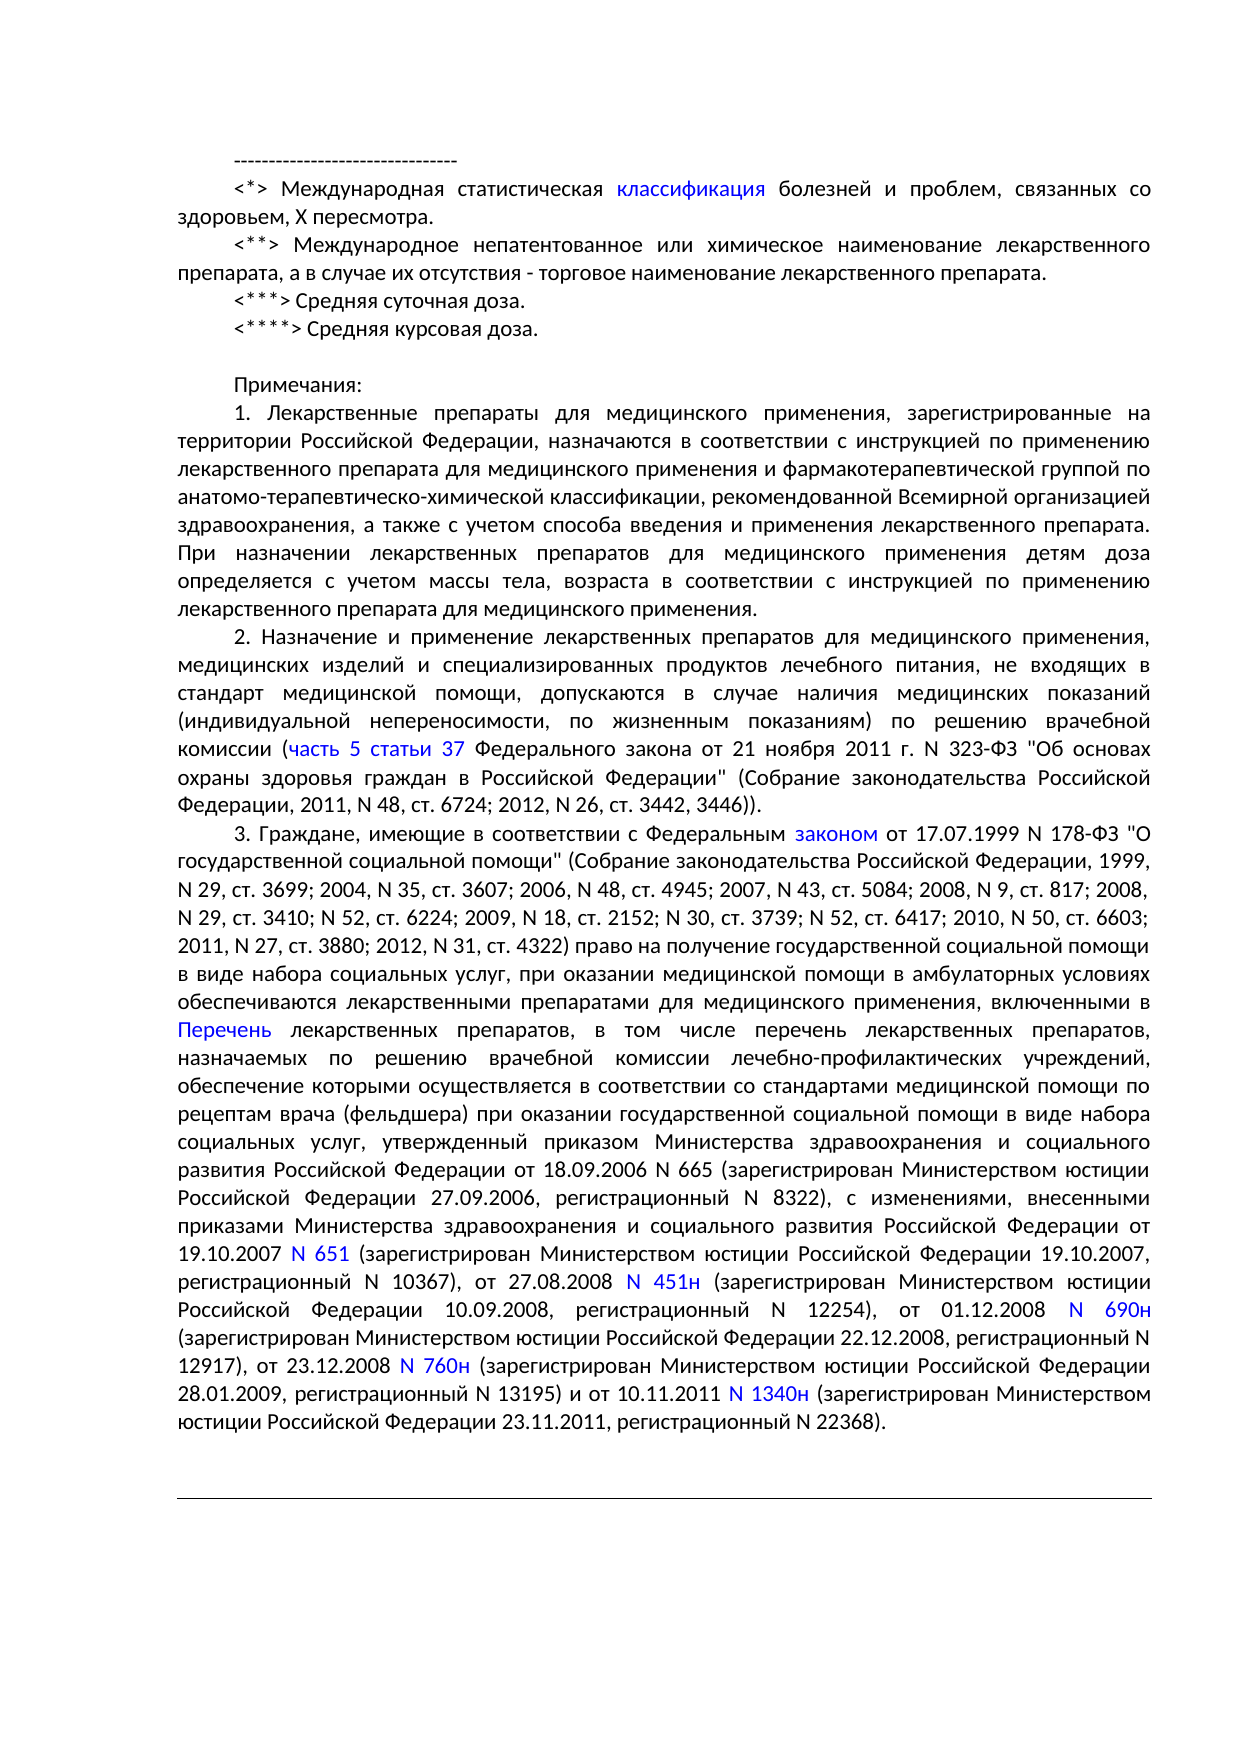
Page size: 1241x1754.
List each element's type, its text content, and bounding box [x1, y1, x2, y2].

text 3. Граждане, имеющие в соответствии с Федеральным законом от 17.07.1999 N 178-ФЗ "О государственной социальной помощи" (Собрание законодательства Российской Федерации, 1999, N 29, ст. 3699; 2004, N 35, ст. 3607; 2006, N 48, ст. 4945; 2007, N 43, ст. 5084; 2008, N 9, ст. 817; 2008, N 29, ст. 3410; N 52, ст. 6224; 2009, N 18, ст. 2152; N 30, ст. 3739; N 52, ст. 6417; 2010, N 50, ст. 6603; 2011, N 27, ст. 3880; 2012, N 31, ст. 4322) право на получение государственной социальной помощи в виде набора социальных услуг, при оказании медицинской помощи в амбулаторных условиях обеспечиваются лекарственными препаратами для медицинского применения, включенными в Перечень лекарственных препаратов, в том числе перечень лекарственных препаратов, назначаемых по решению врачебной комиссии лечебно-профилактических учреждений, обеспечение которыми осуществляется в соответствии со стандартами медицинской помощи по рецептам врача (фельдшера) при оказании государственной социальной помощи в виде набора социальных услуг, утвержденный приказом Министерства здравоохранения и социального развития Российской Федерации от 18.09.2006 N 665 (зарегистрирован Министерством юстиции Российской Федерации 27.09.2006, регистрационный N 8322), с изменениями, внесенными приказами Министерства здравоохранения и социального развития Российской Федерации от 19.10.2007 N 651 (зарегистрирован Министерством юстиции Российской Федерации 19.10.2007, регистрационный N 10367), от 27.08.2008 N 451н (зарегистрирован Министерством юстиции Российской Федерации 10.09.2008, регистрационный N 12254), от 01.12.2008 N 690н (зарегистрирован Министерством юстиции Российской Федерации 22.12.2008, регистрационный N 12917), от 23.12.2008 N 760н (зарегистрирован Министерством юстиции Российской Федерации 28.01.2009, регистрационный N 13195) и от 10.11.2011 N 1340н (зарегистрирован Министерством юстиции Российской Федерации 23.11.2011, регистрационный N 22368). [177, 819, 1152, 1435]
text 1. Лекарственные препараты для медицинского применения, зарегистрированные на территории Российской Федерации, назначаются в соответствии с инструкцией по применению лекарственного препарата для медицинского применения и фармакотерапевтической группой по анатомо-терапевтическо-химической классификации, рекомендованной Всемирной организацией здравоохранения, а также с учетом способа введения и применения лекарственного препарата. При назначении лекарственных препаратов для медицинского применения детям доза определяется с учетом массы тела, возраста в соответствии с инструкцией по применению лекарственного препарата для медицинского применения. [177, 398, 1152, 622]
text -------------------------------- [177, 146, 1152, 174]
text <*> Международная статистическая классификация болезней и проблем, связанных со здоровьем, X пересмотра. [177, 174, 1152, 230]
text Примечания: [177, 370, 1152, 398]
text <****> Средняя курсовая доза. [177, 314, 1152, 342]
text <***> Средняя суточная доза. [177, 286, 1152, 314]
text <**> Международное непатентованное или химическое наименование лекарственного препарата, а в случае их отсутствия - торговое наименование лекарственного препарата. [177, 230, 1152, 286]
text 2. Назначение и применение лекарственных препаратов для медицинского применения, медицинских изделий и специализированных продуктов лечебного питания, не входящих в стандарт медицинской помощи, допускаются в случае наличия медицинских показаний (индивидуальной непереносимости, по жизненным показаниям) по решению врачебной комиссии (часть 5 статьи 37 Федерального закона от 21 ноября 2011 г. N 323-ФЗ "Об основах охраны здоровья граждан в Российской Федерации" (Собрание законодательства Российской Федерации, 2011, N 48, ст. 6724; 2012, N 26, ст. 3442, 3446)). [177, 622, 1152, 819]
